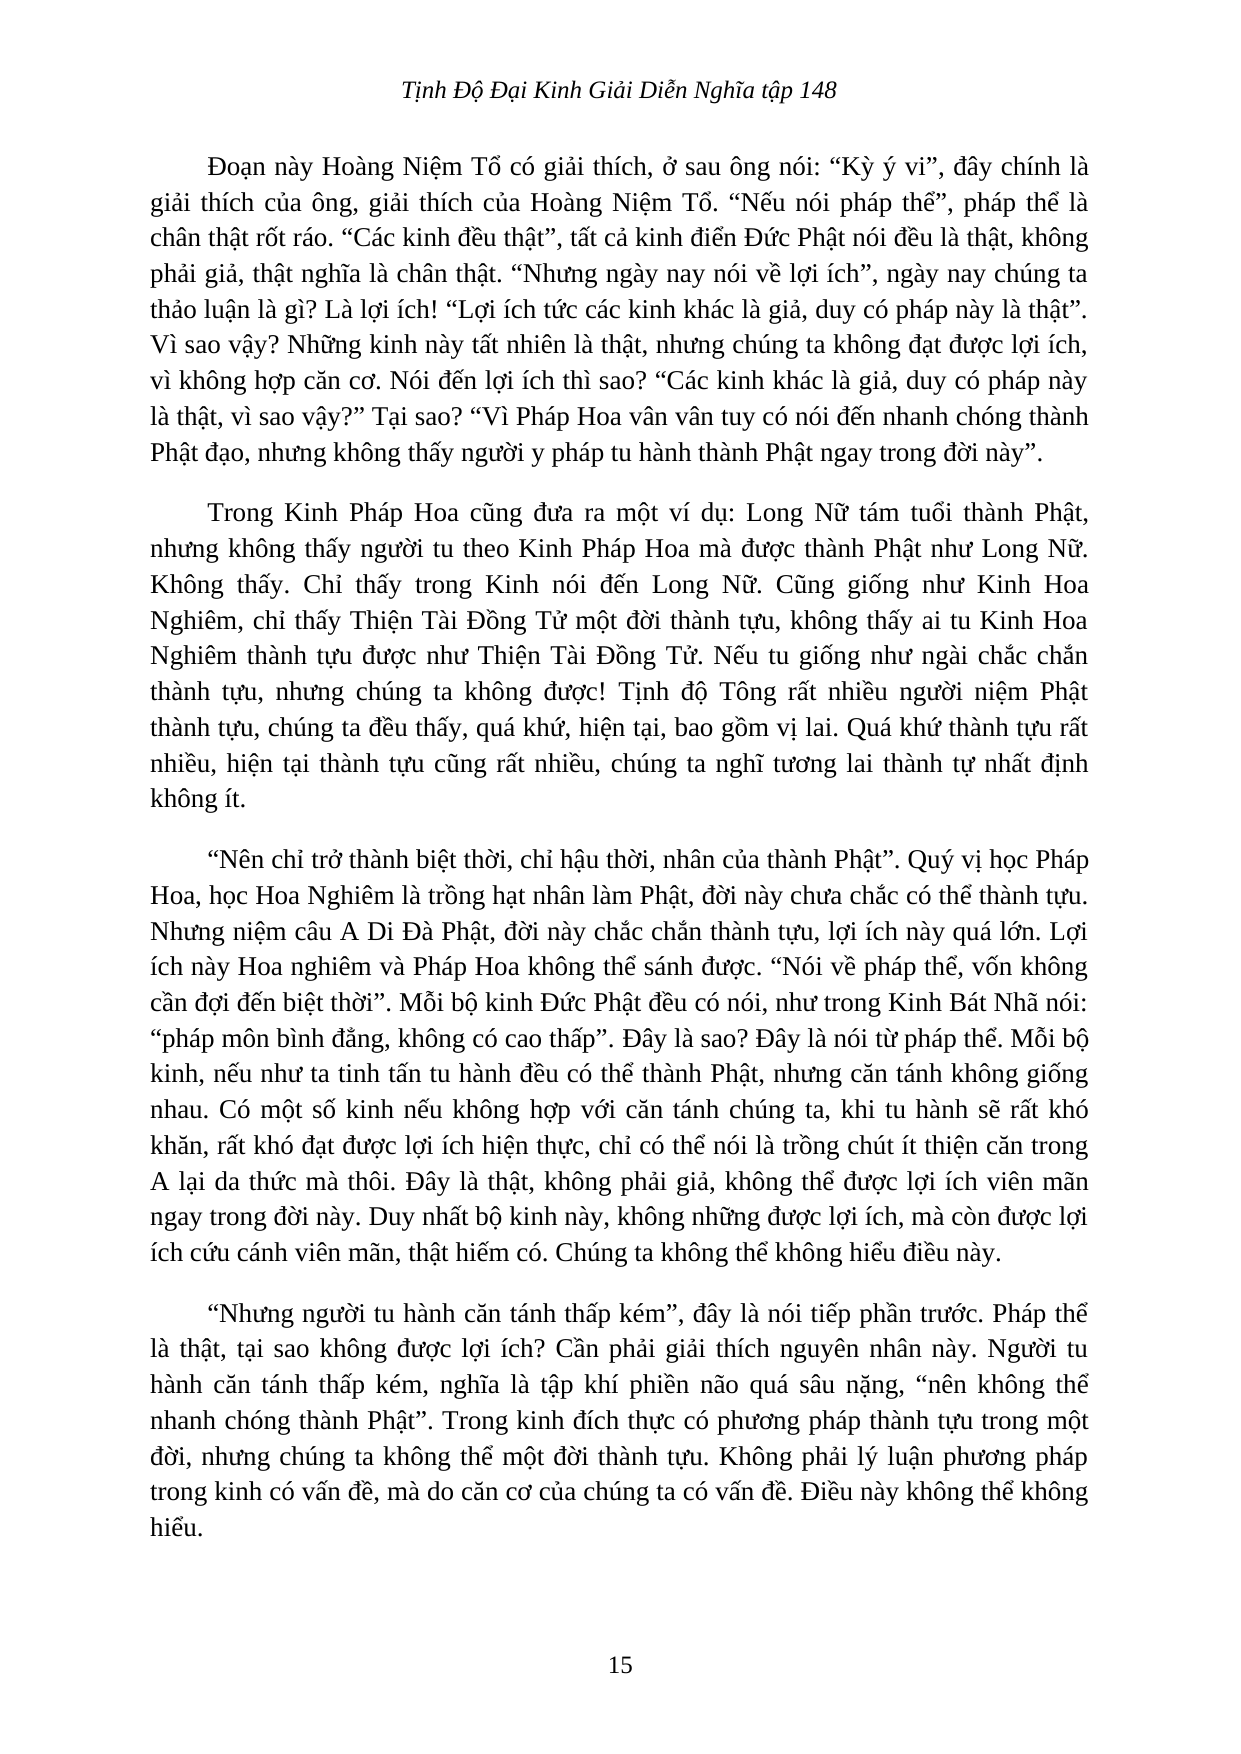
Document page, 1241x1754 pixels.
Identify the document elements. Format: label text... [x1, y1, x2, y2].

text Đoạn này Hoàng Niệm Tổ có giải thích, ở sau ông nói: “Kỳ ý vi”, đây chính là giải thích của ông, giải thích của Hoàng Niệm Tổ. “Nếu nói pháp thể”, pháp thể là chân thật rốt ráo. “Các kinh đều thật”, tất cả kinh điển Đức Phật nói đều là thật, không phải giả, thật nghĩa là chân thật. “Nhưng ngày nay nói về lợi ích”, ngày nay chúng ta thảo luận là gì? Là lợi ích! “Lợi ích tức các kinh khác là giả, duy có pháp này là thật”. Vì sao vậy? Những kinh này tất nhiên là thật, nhưng chúng ta không đạt được lợi ích, vì không hợp căn cơ. Nói đến lợi ích thì sao? “Các kinh khác là giả, duy có pháp này là thật, vì sao vậy?” Tại sao? “Vì Pháp Hoa vân vân tuy có nói đến nhanh chóng thành Phật đạo, nhưng không thấy người y pháp tu hành thành Phật ngay trong đời này”. [150, 150, 1090, 467]
text Trong Kinh Pháp Hoa cũng đưa ra một ví dụ: Long Nữ tám tuổi thành Phật, nhưng không thấy người tu theo Kinh Pháp Hoa mà được thành Phật như Long Nữ. Không thấy. Chỉ thấy trong Kinh nói đến Long Nữ. Cũng giống như Kinh Hoa Nghiêm, chỉ thấy Thiện Tài Đồng Tử một đời thành tựu, không thấy ai tu Kinh Hoa Nghiêm thành tựu được như Thiện Tài Đồng Tử. Nếu tu giống như ngài chắc chắn thành tựu, nhưng chúng ta không được! Tịnh độ Tông rất nhiều người niệm Phật thành tựu, chúng ta đều thấy, quá khứ, hiện tại, bao gồm vị lai. Quá khứ thành tựu rất nhiều, hiện tại thành tựu cũng rất nhiều, chúng ta nghĩ tương lai thành tự nhất định không ít. [150, 497, 1090, 813]
text “Nên chỉ trở thành biệt thời, chỉ hậu thời, nhân của thành Phật”. Quý vị học Pháp Hoa, học Hoa Nghiêm là trồng hạt nhân làm Phật, đời này chưa chắc có thể thành tựu. Nhưng niệm câu A Di Đà Phật, đời này chắc chắn thành tựu, lợi ích này quá lớn. Lợi ích này Hoa nghiêm và Pháp Hoa không thể sánh được. “Nói về pháp thể, vốn không cần đợi đến biệt thời”. Mỗi bộ kinh Đức Phật đều có nói, như trong Kinh Bát Nhã nói: “pháp môn bình đẳng, không có cao thấp”. Đây là sao? Đây là nói từ pháp thể. Mỗi bộ kinh, nếu như ta tinh tấn tu hành đều có thể thành Phật, nhưng căn tánh không giống nhau. Có một số kinh nếu không hợp với căn tánh chúng ta, khi tu hành sẽ rất khó khăn, rất khó đạt được lợi ích hiện thực, chỉ có thể nói là trồng chút ít thiện căn trong A lại da thức mà thôi. Đây là thật, không phải giả, không thể được lợi ích viên mãn ngay trong đời này. Duy nhất bộ kinh này, không những được lợi ích, mà còn được lợi ích cứu cánh viên mãn, thật hiếm có. Chúng ta không thể không hiểu điều này. [150, 843, 1090, 1267]
text “Nhưng người tu hành căn tánh thấp kém”, đây là nói tiếp phần trước. Pháp thể là thật, tại sao không được lợi ích? Cần phải giải thích nguyên nhân này. Người tu hành căn tánh thấp kém, nghĩa là tập khí phiền não quá sâu nặng, “nên không thể nhanh chóng thành Phật”. Trong kinh đích thực có phương pháp thành tựu trong một đời, nhưng chúng ta không thể một đời thành tựu. Không phải lý luận phương pháp trong kinh có vấn đề, mà do căn cơ của chúng ta có vấn đề. Điều này không thể không hiểu. [150, 1297, 1090, 1542]
